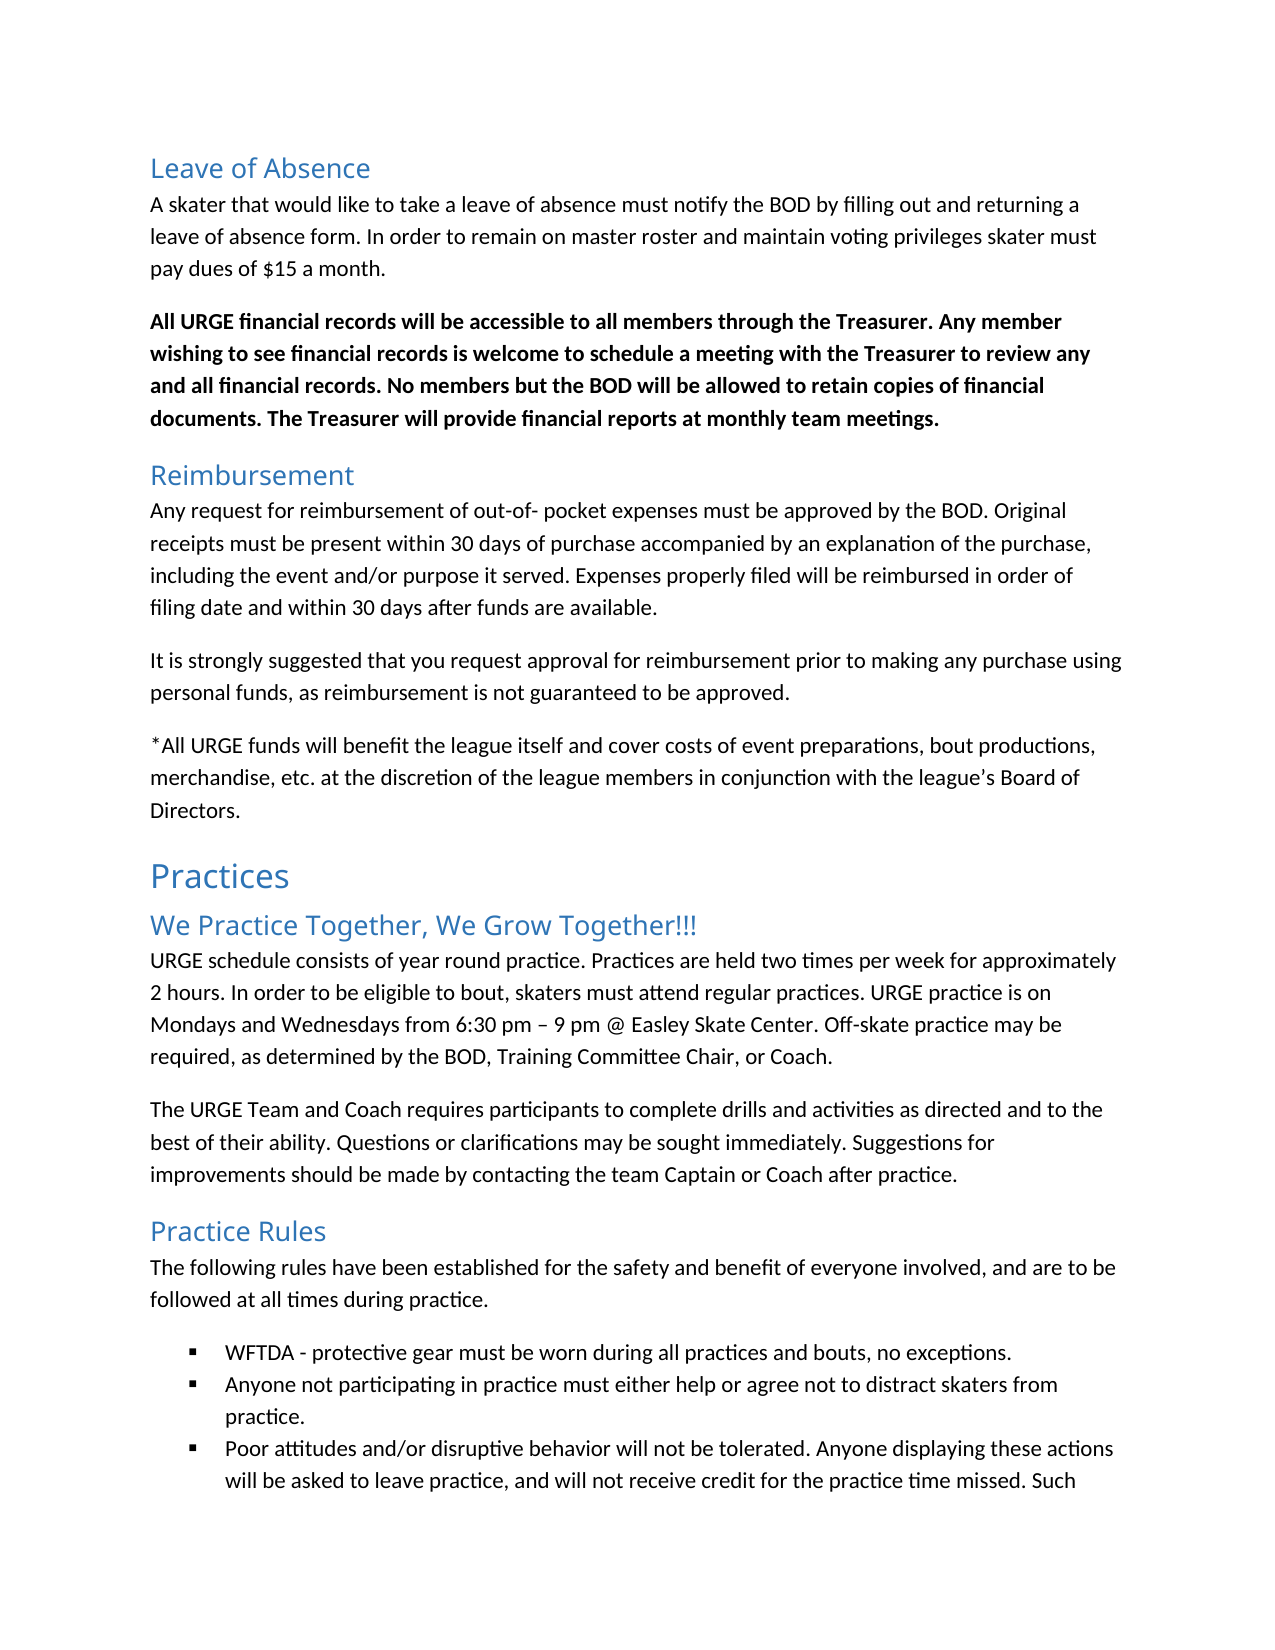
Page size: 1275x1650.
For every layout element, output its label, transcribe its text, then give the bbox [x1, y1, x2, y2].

list WFTDA - protective gear must be worn during all practices and bouts, no exceptions. [187, 1338, 1125, 1366]
list Anyone not participating in practice must either help or agree not to distract skaters from practice. [187, 1370, 1125, 1430]
subtitle We Practice Together, We Grow Together!!! [150, 906, 1125, 943]
subtitle Reimbursement [150, 457, 1125, 494]
text The URGE Team and Coach requires participants to complete drills and activities as directed and to the best of their ability. Questions or clarifications may be sought immediately. Suggestions for improvements should be made by contacting the team Captain or Coach after practice. [150, 1095, 1125, 1188]
text A skater that would like to take a leave of absence must notify the BOD by filling out and returning a leave of absence form. In order to remain on master roster and maintain voting privileges skater must pay dues of $15 a month. [150, 190, 1125, 282]
subtitle Practices [150, 853, 1125, 898]
text *All URGE funds will benefit the league itself and cover costs of event preparations, bout productions, merchandise, etc. at the discretion of the league members in conjunction with the league’s Board of Directors. [150, 731, 1125, 824]
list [187, 1434, 1125, 1494]
text All URGE financial records will be accessible to all members through the Treasurer. Any member wishing to see financial records is welcome to schedule a meeting with the Treasurer to review any and all financial records. No members but the BOD will be allowed to retain copies of financial documents. The Treasurer will provide financial reports at monthly team meetings. [150, 307, 1125, 432]
subtitle Practice Rules [150, 1213, 1125, 1250]
text It is strongly suggested that you request approval for reimbursement prior to making any purchase using personal funds, as reimbursement is not guaranteed to be approved. [150, 646, 1125, 706]
text Any request for reimbursement of out-of- pocket expenses must be approved by the BOD. Original receipts must be present within 30 days of purchase accompanied by an explanation of the purchase, including the event and/or purpose it served. Expenses properly filed will be reimbursed in order of filing date and within 30 days after funds are available. [150, 497, 1125, 621]
subtitle Leave of Absence [150, 150, 1125, 187]
text The following rules have been established for the safety and benefit of everyone involved, and are to be followed at all times during practice. [150, 1253, 1125, 1313]
text URGE schedule consists of year round practice. Practices are held two times per week for approximately 2 hours. In order to be eligible to bout, skaters must attend regular practices. URGE practice is on Mondays and Wednesdays from 6:30 pm – 9 pm @ Easley Skate Center. Off-skate practice may be required, as determined by the BOD, Training Committee Chair, or Coach. [150, 946, 1125, 1070]
